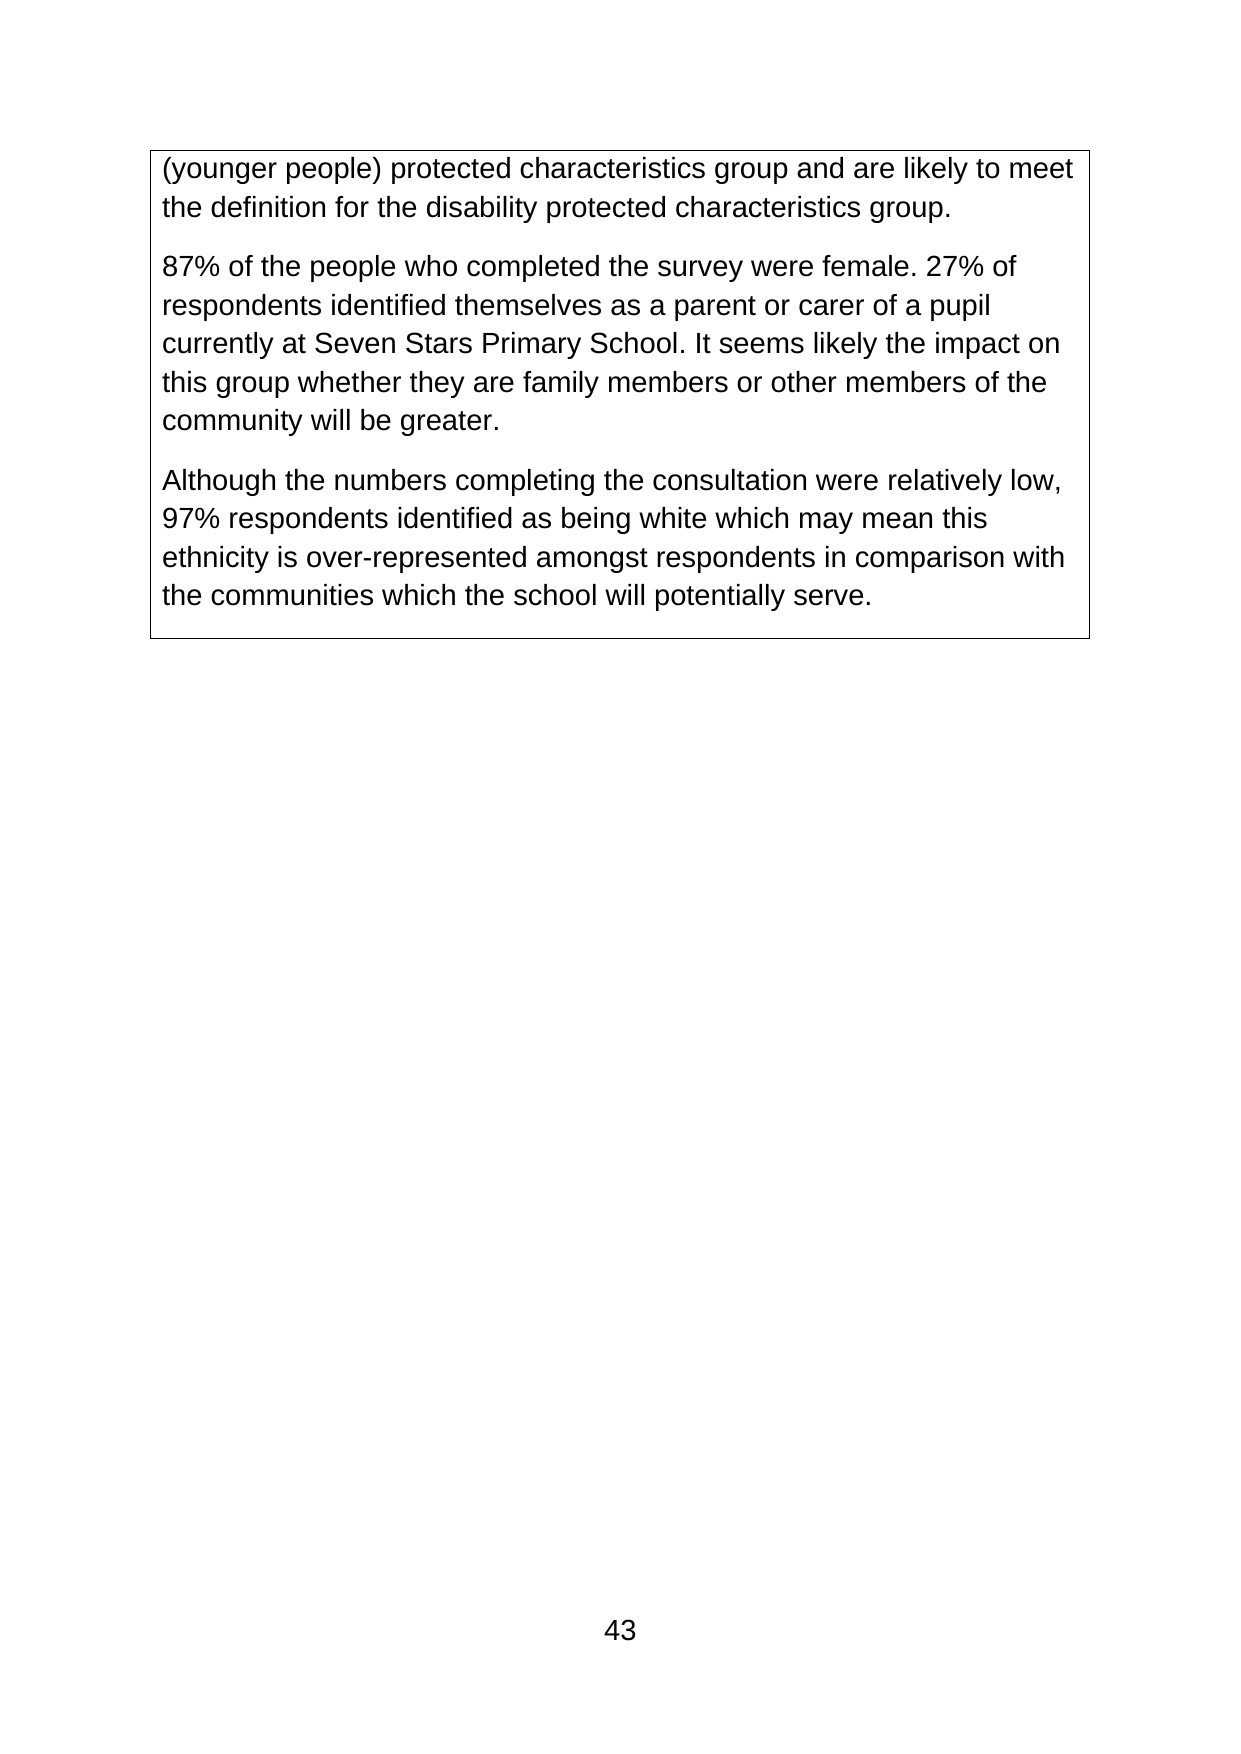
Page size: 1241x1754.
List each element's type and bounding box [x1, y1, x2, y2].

table_header [151, 151, 1089, 637]
